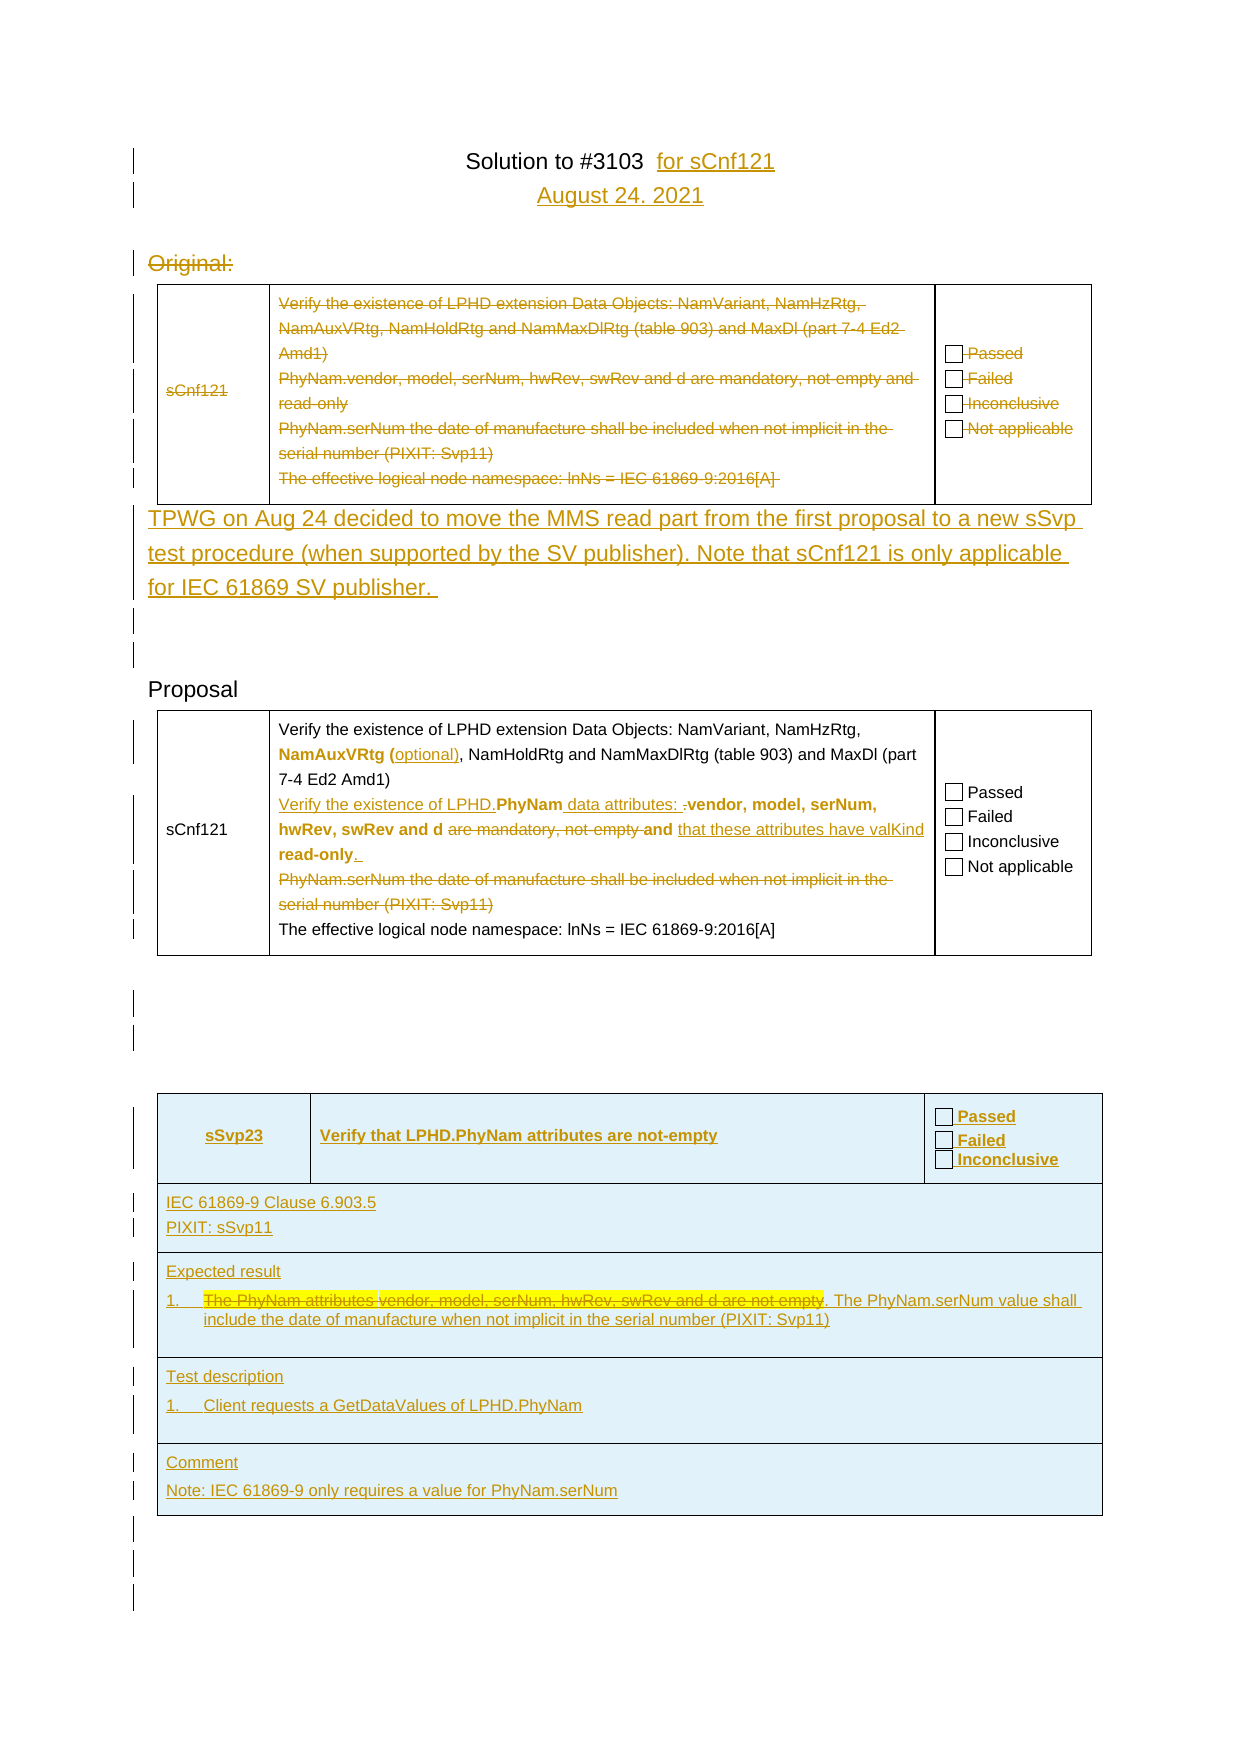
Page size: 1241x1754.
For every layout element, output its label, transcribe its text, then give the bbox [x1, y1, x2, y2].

table_header Passed Failed Inconclusive Not applicable [936, 711, 1091, 955]
table_header [936, 285, 1091, 504]
table_header sCnf121 [158, 711, 269, 955]
table_header [158, 285, 269, 504]
table_header [270, 285, 934, 504]
table_header Verify the existence of LPHD extension Data Objects: NamVariant, NamHzRtg, NamAuxVRtg (, NamHoldRtg and NamMaxDlRtg (table 903) and MaxDl (part 7-4 Ed2 Amd1) PhyNamvendor, model, serNum, hwRev, swRev and d and read-only The effective logical node namespace: lnNs = IEC 61869-9:2016[A] [270, 711, 934, 955]
text Proposal [148, 676, 1093, 702]
text Solution to #3103 [148, 148, 1093, 174]
